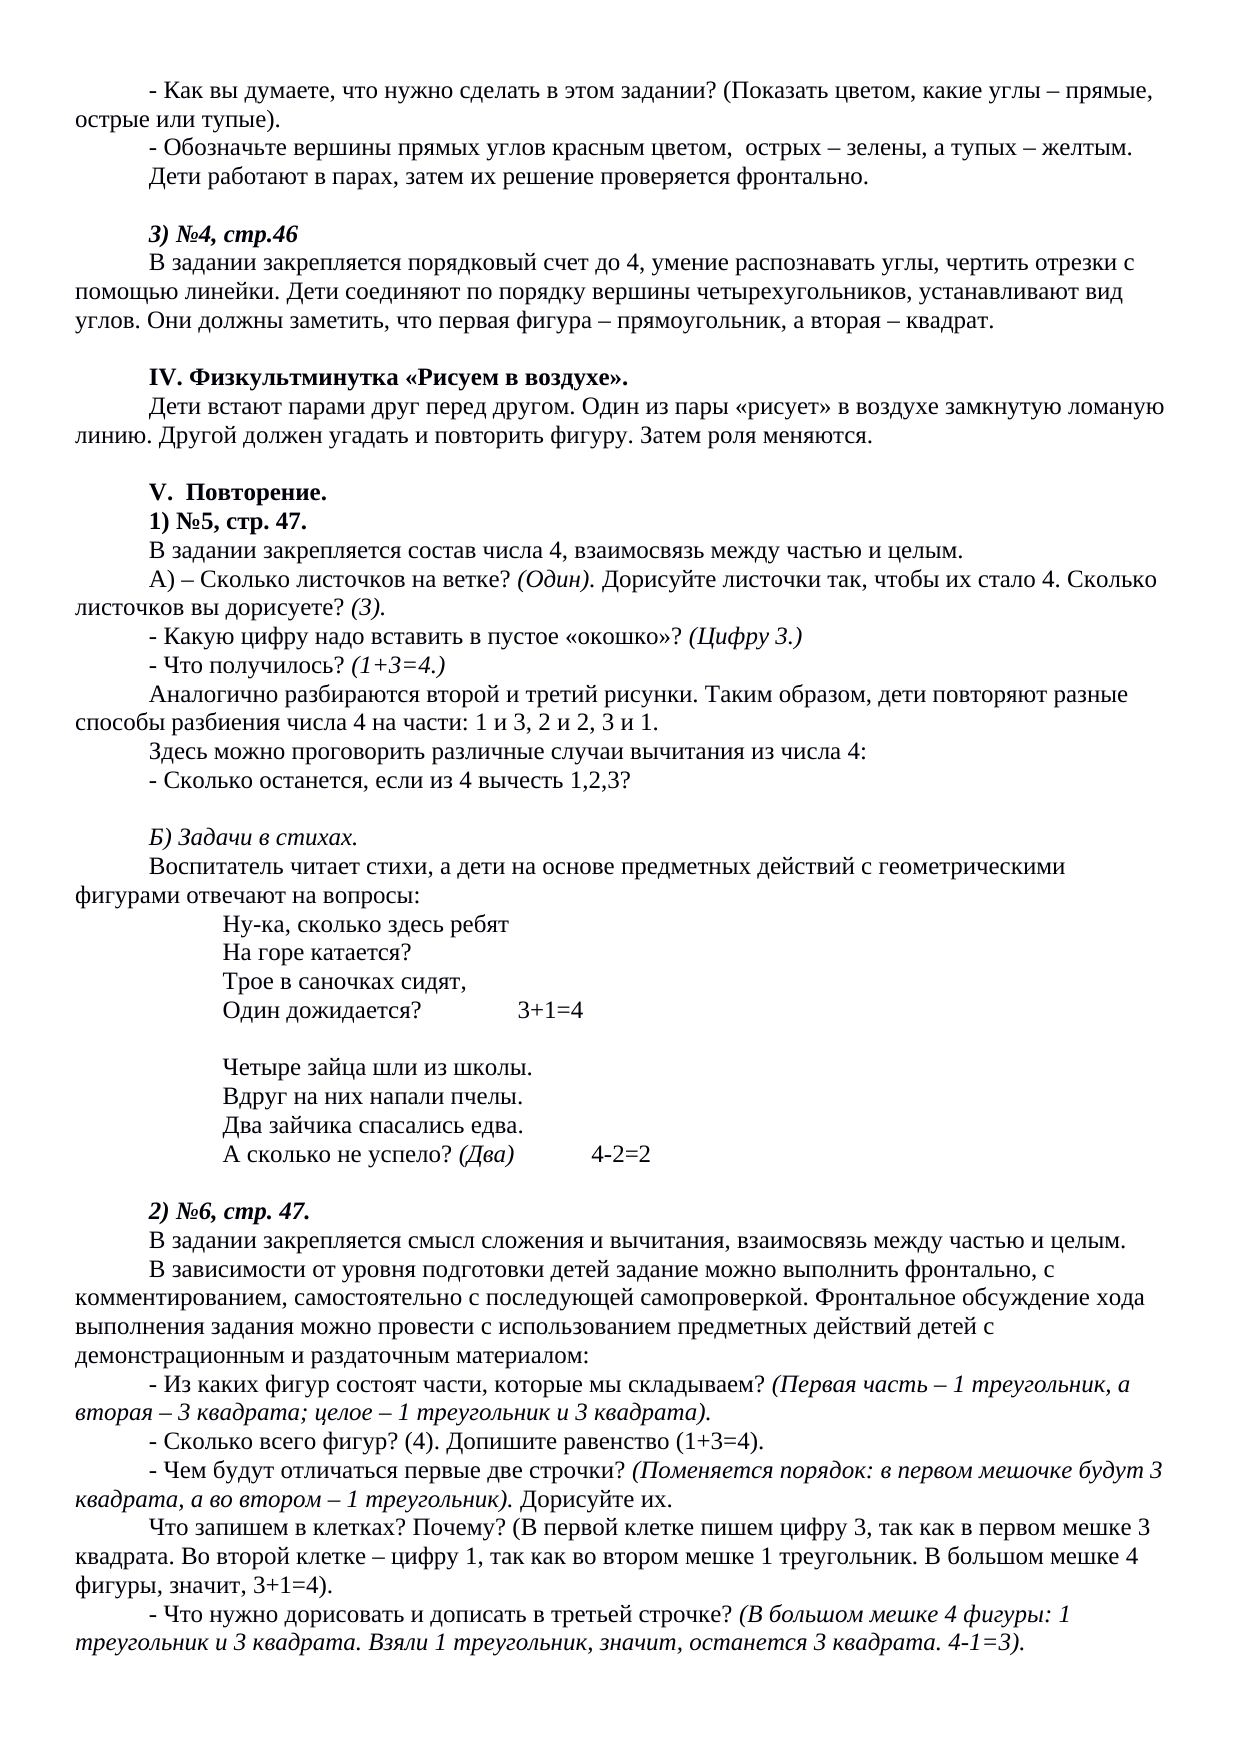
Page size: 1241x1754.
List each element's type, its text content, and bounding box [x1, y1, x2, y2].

text В зависимости от уровня подготовки детей задание можно выполнить фронтально, с комментированием, самостоятельно с последующей самопроверкой. Фронтальное обсуждение хода выполнения задания можно провести с использованием предметных действий детей с демонстрационным и раздаточным материалом: [75, 1254, 1165, 1369]
text Что запишем в клетках? Почему? (В первой клетке пишем цифру 3, так как в первом мешке 3 квадрата. Во второй клетке – цифру 1, так как во втором мешке 1 треугольник. В большом мешке 4 фигуры, значит, 3+1=4). [75, 1512, 1165, 1599]
text Б) Задачи в стихах. [75, 822, 1165, 851]
text - Что нужно дорисовать и дописать в третьей строчке? (В большом мешке 4 фигуры: 1 треугольник и 3 квадрата. Взяли 1 треугольник, значит, останется 3 квадрата. 4-1=3). [75, 1599, 1165, 1656]
text - Сколько останется, если из 4 вычесть 1,2,3? [75, 765, 1165, 794]
text 2) №6, стр. 47. [75, 1196, 1165, 1225]
text - Как вы думаете, что нужно сделать в этом задании? (Показать цветом, какие углы – прямые, острые или тупые). [75, 75, 1165, 132]
text - Из каких фигур состоят части, которые мы складываем? (Первая часть – 1 треугольник, а вторая – 3 квадрата; целое – 1 треугольник и 3 квадрата). [75, 1369, 1165, 1426]
text А) – Сколько листочков на ветке? (Один). Дорисуйте листочки так, чтобы их стало 4. Сколько листочков вы дорисуете? (3). [75, 564, 1165, 621]
text Аналогично разбираются второй и третий рисунки. Таким образом, дети повторяют разные способы разбиения числа 4 на части: 1 и 3, 2 и 2, 3 и 1. [75, 679, 1165, 736]
text Один дожидается? 3+1=4 [75, 995, 1165, 1024]
text Два зайчика спасались едва. [75, 1110, 1165, 1139]
text 1) №5, стр. 47. [75, 506, 1165, 535]
text V. Повторение. [75, 477, 1165, 506]
text Четыре зайца шли из школы. [75, 1052, 1165, 1081]
text Ну-ка, сколько здесь ребят [75, 909, 1165, 937]
text Трое в саночках сидят, [75, 966, 1165, 995]
text - Какую цифру надо вставить в пустое «окошко»? (Цифру 3.) [75, 621, 1165, 650]
text На горе катается? [75, 937, 1165, 966]
text 3) №4, стр.46 [75, 219, 1165, 247]
text Вдруг на них напали пчелы. [75, 1081, 1165, 1110]
text - Сколько всего фигур? (4). Допишите равенство (1+3=4). [75, 1426, 1165, 1455]
text Дети работают в парах, затем их решение проверяется фронтально. [75, 161, 1165, 190]
text Воспитатель читает стихи, а дети на основе предметных действий с геометрическими фигурами отвечают на вопросы: [75, 851, 1165, 909]
text В задании закрепляется состав числа 4, взаимосвязь между частью и целым. [75, 535, 1165, 564]
text Здесь можно проговорить различные случаи вычитания из числа 4: [75, 736, 1165, 765]
text А сколько не успело? (Два) 4-2=2 [75, 1139, 1165, 1167]
text - Что получилось? (1+3=4.) [75, 650, 1165, 679]
text Дети встают парами друг перед другом. Один из пары «рисует» в воздухе замкнутую ломаную линию. Другой должен угадать и повторить фигуру. Затем роля меняются. [75, 391, 1165, 449]
text IV. Физкультминутка «Рисуем в воздухе». [75, 362, 1165, 391]
text В задании закрепляется смысл сложения и вычитания, взаимосвязь между частью и целым. [75, 1225, 1165, 1254]
text В задании закрепляется порядковый счет до 4, умение распознавать углы, чертить отрезки с помощью линейки. Дети соединяют по порядку вершины четырехугольников, устанавливают вид углов. Они должны заметить, что первая фигура – прямоугольник, а вторая – квадрат. [75, 247, 1165, 334]
text - Обозначьте вершины прямых углов красным цветом, острых – зелены, а тупых – желтым. [75, 132, 1165, 161]
text - Чем будут отличаться первые две строчки? (Поменяется порядок: в первом мешочке будут 3 квадрата, а во втором – 1 треугольник). Дорисуйте их. [75, 1455, 1165, 1512]
